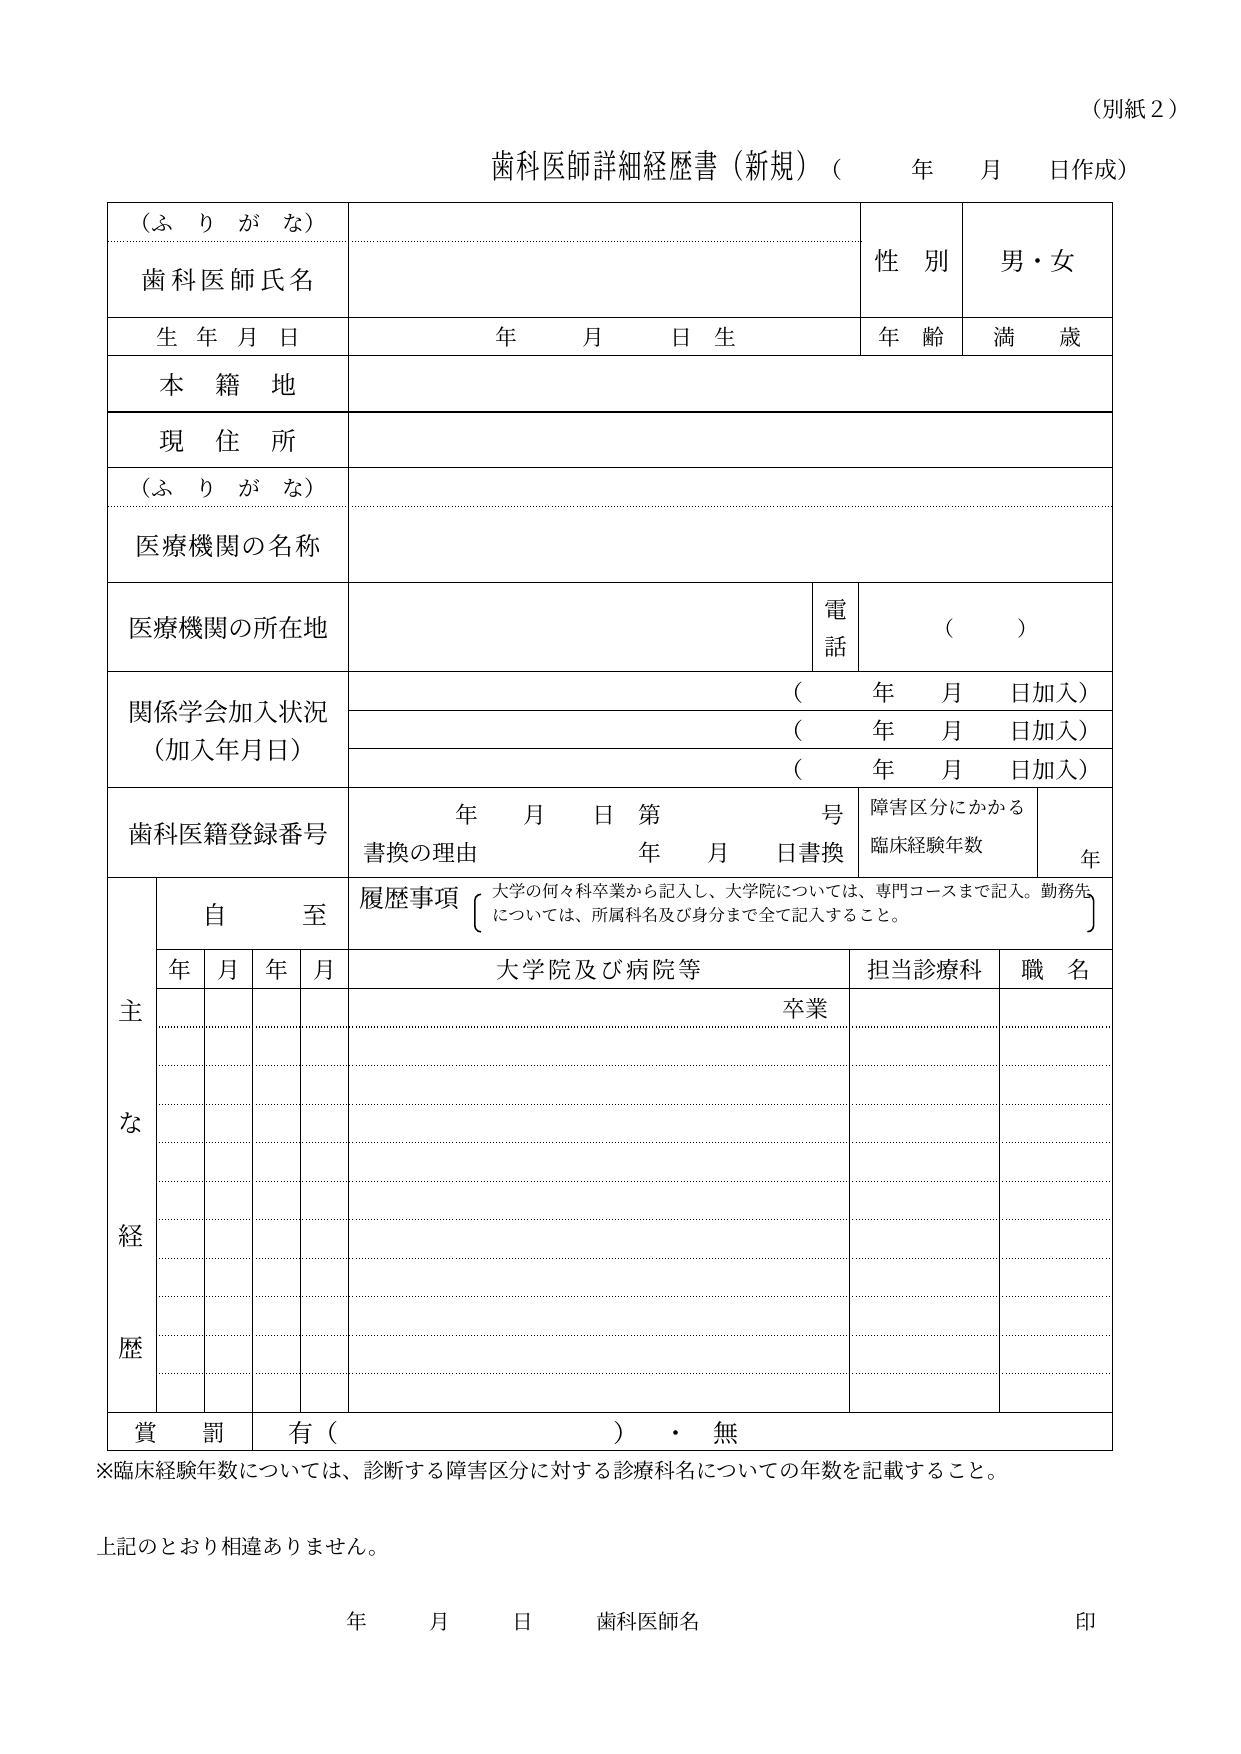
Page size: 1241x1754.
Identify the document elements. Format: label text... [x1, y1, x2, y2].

table_cell [301, 1373, 348, 1412]
table_cell [301, 1335, 348, 1373]
table_cell [205, 1065, 252, 1103]
table_cell [1000, 1104, 1112, 1142]
table_cell [850, 1373, 999, 1412]
table_cell [349, 1373, 849, 1412]
table_cell [253, 989, 300, 1026]
table_cell [349, 1296, 849, 1335]
table_cell [157, 1335, 204, 1373]
table_cell [850, 1181, 999, 1219]
table_cell [850, 1104, 999, 1142]
table_cell [349, 1335, 849, 1373]
table_cell [301, 1026, 348, 1065]
table_cell [301, 1065, 348, 1103]
table_cell [349, 468, 1112, 506]
text 年 月 日 歯科医師名 印 [75, 1601, 1171, 1639]
table_cell [253, 1296, 300, 1335]
table_cell 障害区分にかかる臨床経験年数 [859, 788, 1037, 877]
table_cell [301, 1296, 348, 1335]
table_cell [157, 1181, 204, 1219]
table_cell [1000, 1026, 1112, 1065]
table_cell [850, 1258, 999, 1296]
table_cell [850, 1026, 999, 1065]
table_cell [850, 1335, 999, 1373]
table_cell 歯科医籍登録番号 [108, 788, 348, 877]
table_cell 年 月 日 第 号 書換の理由 年 月 日書換 [349, 788, 858, 877]
table_cell 賞 罰 [108, 1413, 252, 1450]
table_cell [349, 1065, 849, 1103]
table_cell [157, 1104, 204, 1142]
table_cell [157, 989, 204, 1026]
table_cell [157, 1219, 204, 1258]
table_cell [1000, 1181, 1112, 1219]
table_cell [349, 1181, 849, 1219]
table_cell [301, 1219, 348, 1258]
table_cell [157, 1296, 204, 1335]
table_cell 年 [253, 950, 300, 988]
table_cell 医療機関の名称 [108, 506, 348, 582]
table_cell [850, 989, 999, 1026]
table_cell [253, 1373, 300, 1412]
text 上記のとおり相違ありません。 [75, 1526, 1171, 1564]
table_cell [1000, 1373, 1112, 1412]
table_cell [157, 1258, 204, 1296]
text 歯科医師詳細経歴書（新規）（ 年 月 日作成） [75, 127, 1190, 202]
table_cell [253, 1104, 300, 1142]
table_cell [253, 1181, 300, 1219]
table_cell 自 至 [157, 878, 348, 949]
table_cell [301, 1142, 348, 1181]
text （別紙２） [75, 89, 1190, 127]
table_cell （ 年 月 日加入） [349, 749, 1112, 787]
table_cell （ 年 月 日加入） [349, 711, 1112, 748]
table_cell [205, 1104, 252, 1142]
table_cell [349, 1026, 849, 1065]
table_cell [157, 1373, 204, 1412]
table_cell [205, 1335, 252, 1373]
table_cell 年 月 日 生 [349, 318, 860, 355]
table_cell 担当診療科 [850, 950, 999, 988]
table_cell 職 名 [1000, 950, 1112, 988]
table_cell [253, 1142, 300, 1181]
table_cell [1000, 1142, 1112, 1181]
table_header （ふ り が な） [108, 203, 348, 241]
table_cell [253, 1258, 300, 1296]
table_cell （ 年 月 日加入） [349, 672, 1112, 710]
table_cell [205, 1258, 252, 1296]
table_cell [1000, 989, 1112, 1026]
table_cell （ ） [859, 583, 1112, 671]
table_cell 年 齢 [861, 318, 962, 355]
table_cell [349, 1104, 849, 1142]
table_cell [349, 1142, 849, 1181]
table_cell 月 [301, 950, 348, 988]
table_cell [301, 1181, 348, 1219]
table_cell [253, 1026, 300, 1065]
table_cell [205, 989, 252, 1026]
table_cell [253, 1335, 300, 1373]
table_cell 大学院及び病院等 [349, 950, 849, 988]
table_cell 主 な 経 歴 [108, 878, 156, 1412]
table_cell [349, 1258, 849, 1296]
table_cell [1000, 1219, 1112, 1258]
table_cell [349, 1219, 849, 1258]
table_cell [1000, 1296, 1112, 1335]
table_header 性 別 [861, 203, 962, 317]
table_cell [205, 1026, 252, 1065]
table_cell 歯科医師氏名 [108, 241, 348, 317]
table_cell [157, 1065, 204, 1103]
table_cell [301, 1258, 348, 1296]
table_cell [349, 241, 860, 317]
table_cell 履歴事項 [349, 878, 1112, 949]
table_cell 現住所 [108, 413, 348, 467]
table_cell [157, 1026, 204, 1065]
table_cell [850, 1142, 999, 1181]
table_cell [253, 1219, 300, 1258]
table_cell [349, 583, 812, 671]
table_cell 関係学会加入状況 （加入年月日） [108, 672, 348, 787]
table_cell [850, 1296, 999, 1335]
table_cell 卒業 [349, 989, 849, 1026]
table_cell [205, 1181, 252, 1219]
table_cell [1000, 1065, 1112, 1103]
table_cell [349, 356, 1112, 411]
table_cell [205, 1142, 252, 1181]
table_cell 生年月日 [108, 318, 348, 355]
table_cell [301, 989, 348, 1026]
table_header 男・女 [963, 203, 1112, 317]
table_cell [349, 506, 1112, 582]
table_cell [157, 1142, 204, 1181]
table_cell [1000, 1335, 1112, 1373]
table_cell [205, 1219, 252, 1258]
table_cell [205, 1296, 252, 1335]
table_cell [850, 1219, 999, 1258]
table_cell 月 [205, 950, 252, 988]
table_cell 年 [1038, 788, 1112, 877]
table_cell 年 [157, 950, 204, 988]
table_cell 本籍地 [108, 356, 348, 411]
table_cell 満 歳 [963, 318, 1112, 355]
table_cell 医療機関の所在地 [108, 583, 348, 671]
table_cell [1000, 1258, 1112, 1296]
table_cell 電話 [813, 583, 858, 671]
table_cell [301, 1104, 348, 1142]
table_cell [205, 1373, 252, 1412]
table_cell 有（ ） ・ 無 [253, 1413, 1112, 1450]
table_cell [850, 1065, 999, 1103]
table_header [349, 203, 860, 241]
table_cell [349, 413, 1112, 467]
table_cell [253, 1065, 300, 1103]
text ※臨床経験年数については、診断する障害区分に対する診療科名についての年数を記載すること。 [75, 1451, 1171, 1489]
table_cell （ふ り が な） [108, 468, 348, 506]
